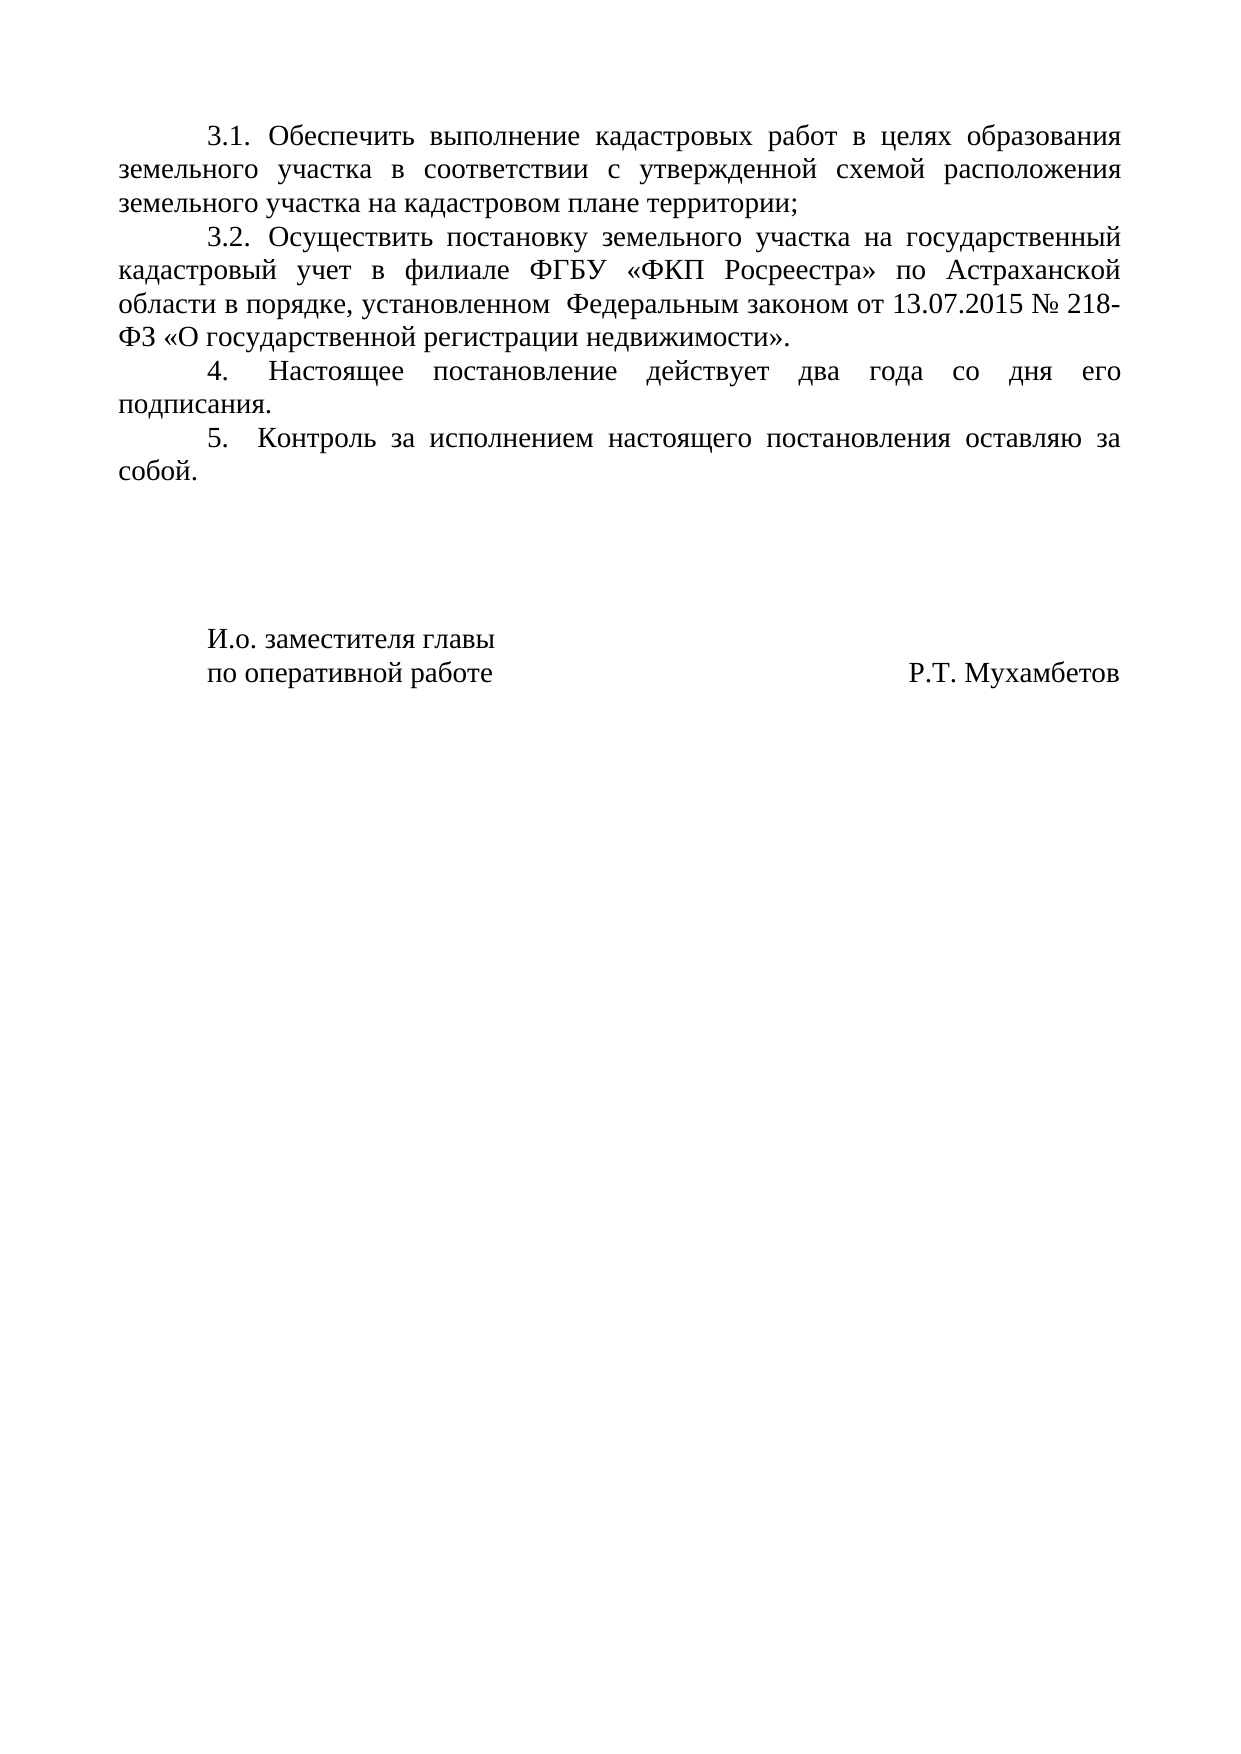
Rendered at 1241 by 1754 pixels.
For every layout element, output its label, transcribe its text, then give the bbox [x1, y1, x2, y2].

text 3.1. Обеспечить выполнение кадастровых работ в целях образования земельного участка в соответствии с утвержденной схемой расположения земельного участка на кадастровом плане территории; [118, 118, 1122, 219]
text И.о. заместителя главы [118, 621, 1122, 655]
text по оперативной работе Р.Т. Мухамбетов [118, 655, 1122, 688]
text 3.2. Осуществить постановку земельного участка на государственный кадастровый учет в филиале ФГБУ «ФКП Росреестра» по Астраханской области в порядке, установленном Федеральным законом от 13.07.2015 № 218-ФЗ «О государственной регистрации недвижимости». [118, 219, 1122, 353]
text 5. Контроль за исполнением настоящего постановления оставляю за собой. [118, 420, 1122, 487]
text 4. Настоящее постановление действует два года со дня его подписания. [118, 353, 1122, 420]
